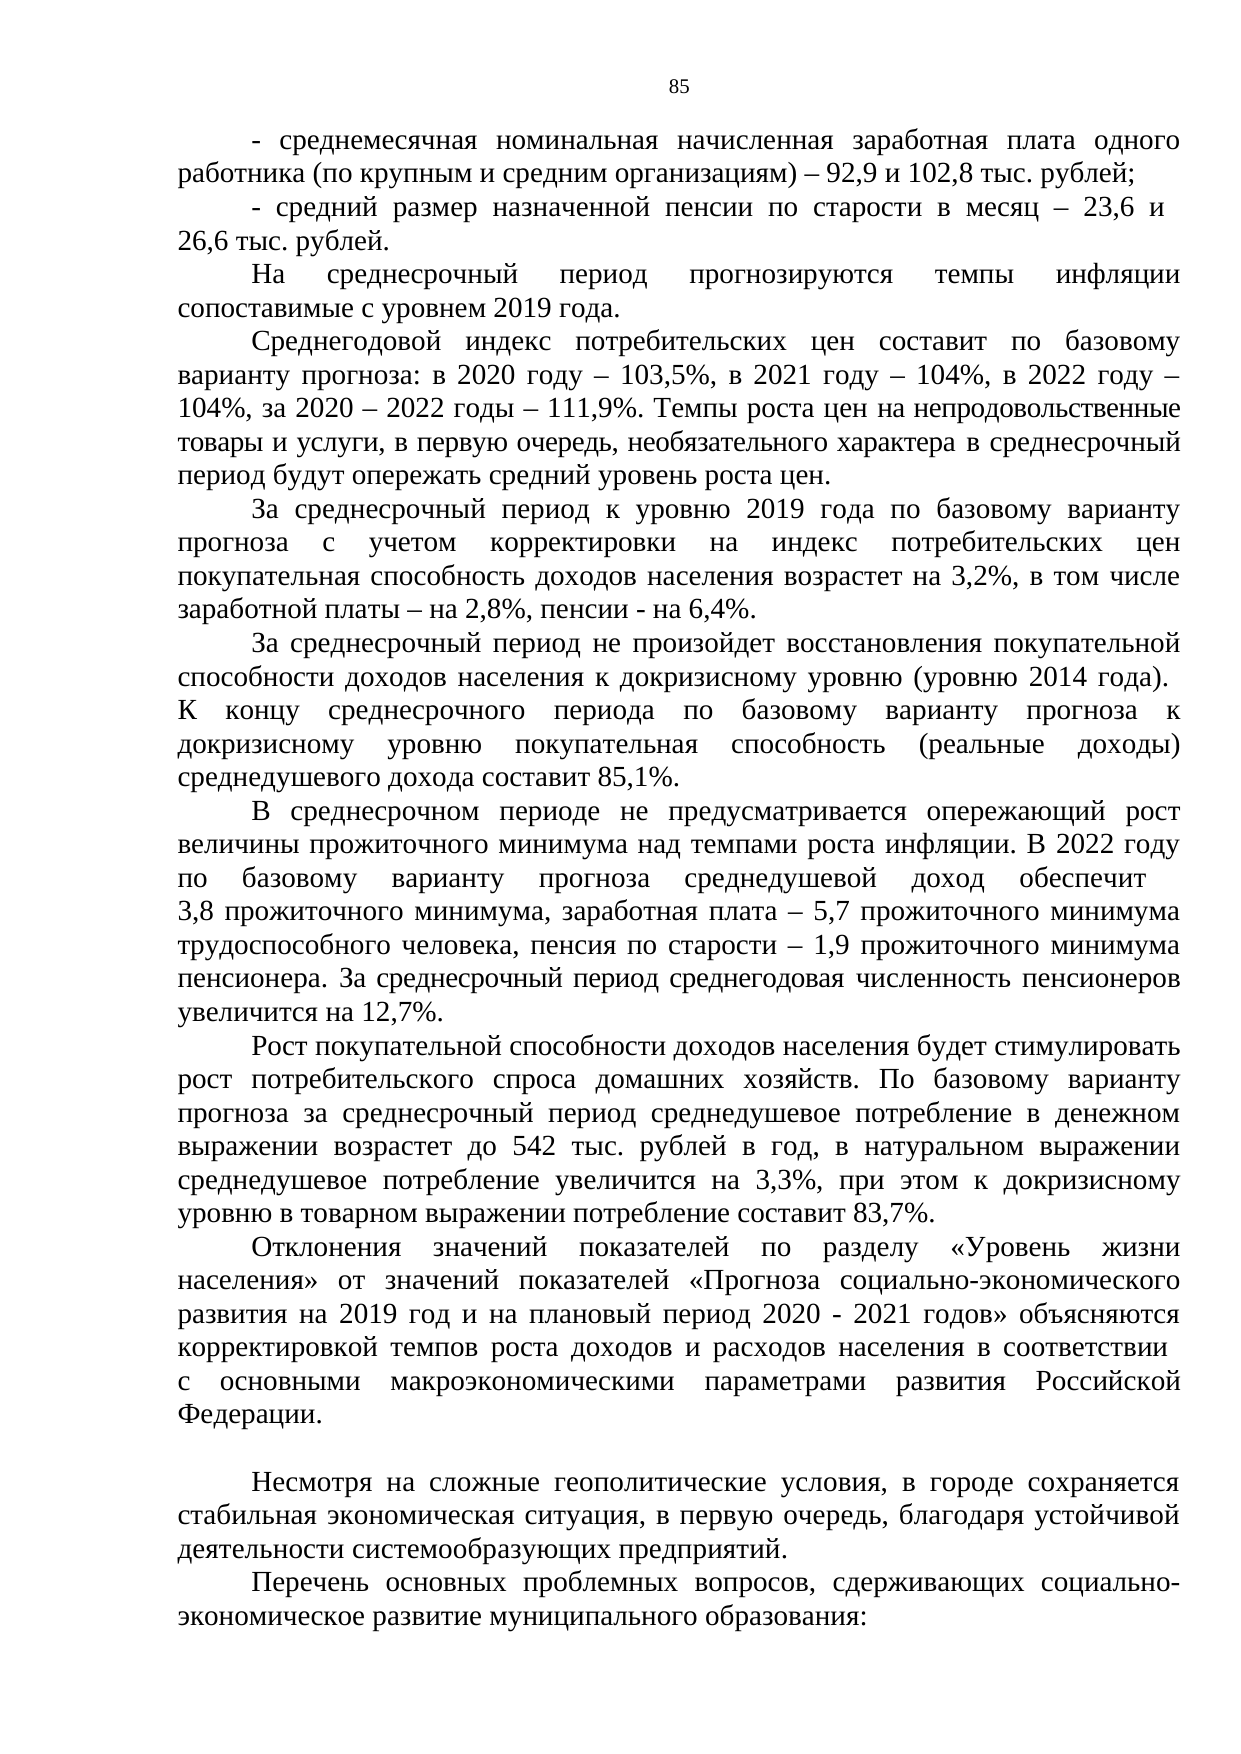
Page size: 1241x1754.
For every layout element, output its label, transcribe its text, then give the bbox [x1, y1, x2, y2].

text В среднесрочном периоде не предусматривается опережающий рост величины прожиточного минимума над темпами роста инфляции. В 2022 году по базовому варианту прогноза среднедушевой доход обеспечит 3,8 прожиточного минимума, заработная плата – 5,7 прожиточного минимума трудоспособного человека, пенсия по старости – 1,9 прожиточного минимума пенсионера. За среднесрочный период среднегодовая численность пенсионеров увеличится на 12,7%. [177, 793, 1181, 1028]
text За среднесрочный период не произойдет восстановления покупательной способности доходов населения к докризисному уровню (уровню 2014 года). К концу среднесрочного периода по базовому варианту прогноза к докризисному уровню покупательная способность (реальные доходы) среднедушевого дохода составит 85,1%. [177, 625, 1181, 793]
text Рост покупательной способности доходов населения будет стимулировать рост потребительского спроса домашних хозяйств. По базовому варианту прогноза за среднесрочный период среднедушевое потребление в денежном выражении возрастет до 542 тыс. рублей в год, в натуральном выражении среднедушевое потребление увеличится на 3,3%, при этом к докризисному уровню в товарном выражении потребление составит 83,7%. [177, 1028, 1181, 1229]
text - среднемесячная номинальная начисленная заработная плата одного работника (по крупным и средним организациям) – 92,9 и 102,8 тыс. рублей; [177, 122, 1181, 189]
text Перечень основных проблемных вопросов, сдерживающих социально-экономическое развитие муниципального образования: [177, 1564, 1181, 1631]
text Среднегодовой индекс потребительских цен составит по базовому варианту прогноза: в 2020 году – 103,5%, в 2021 году – 104%, в 2022 году – 104%, за 2020 – 2022 годы – 111,9%. Темпы роста цен на непродовольственные товары и услуги, в первую очередь, необязательного характера в среднесрочный период будут опережать средний уровень роста цен. [177, 323, 1181, 491]
text Отклонения значений показателей по разделу «Уровень жизни населения» от значений показателей «Прогноза социально-экономического развития на 2019 год и на плановый период 2020 - 2021 годов» объясняются корректировкой темпов роста доходов и расходов населения в соответствии с основными макроэкономическими параметрами развития Российской Федерации. [177, 1229, 1181, 1430]
text За среднесрочный период к уровню 2019 года по базовому варианту прогноза с учетом корректировки на индекс потребительских цен покупательная способность доходов населения возрастет на 3,2%, в том числе заработной платы – на 2,8%, пенсии - на 6,4%. [177, 491, 1181, 625]
text - средний размер назначенной пенсии по старости в месяц – 23,6 и 26,6 тыс. рублей. [177, 189, 1181, 256]
text Несмотря на сложные геополитические условия, в городе сохраняется стабильная экономическая ситуация, в первую очередь, благодаря устойчивой деятельности системообразующих предприятий. [177, 1464, 1181, 1564]
text На среднесрочный период прогнозируются темпы инфляции сопоставимые с уровнем 2019 года. [177, 256, 1181, 323]
